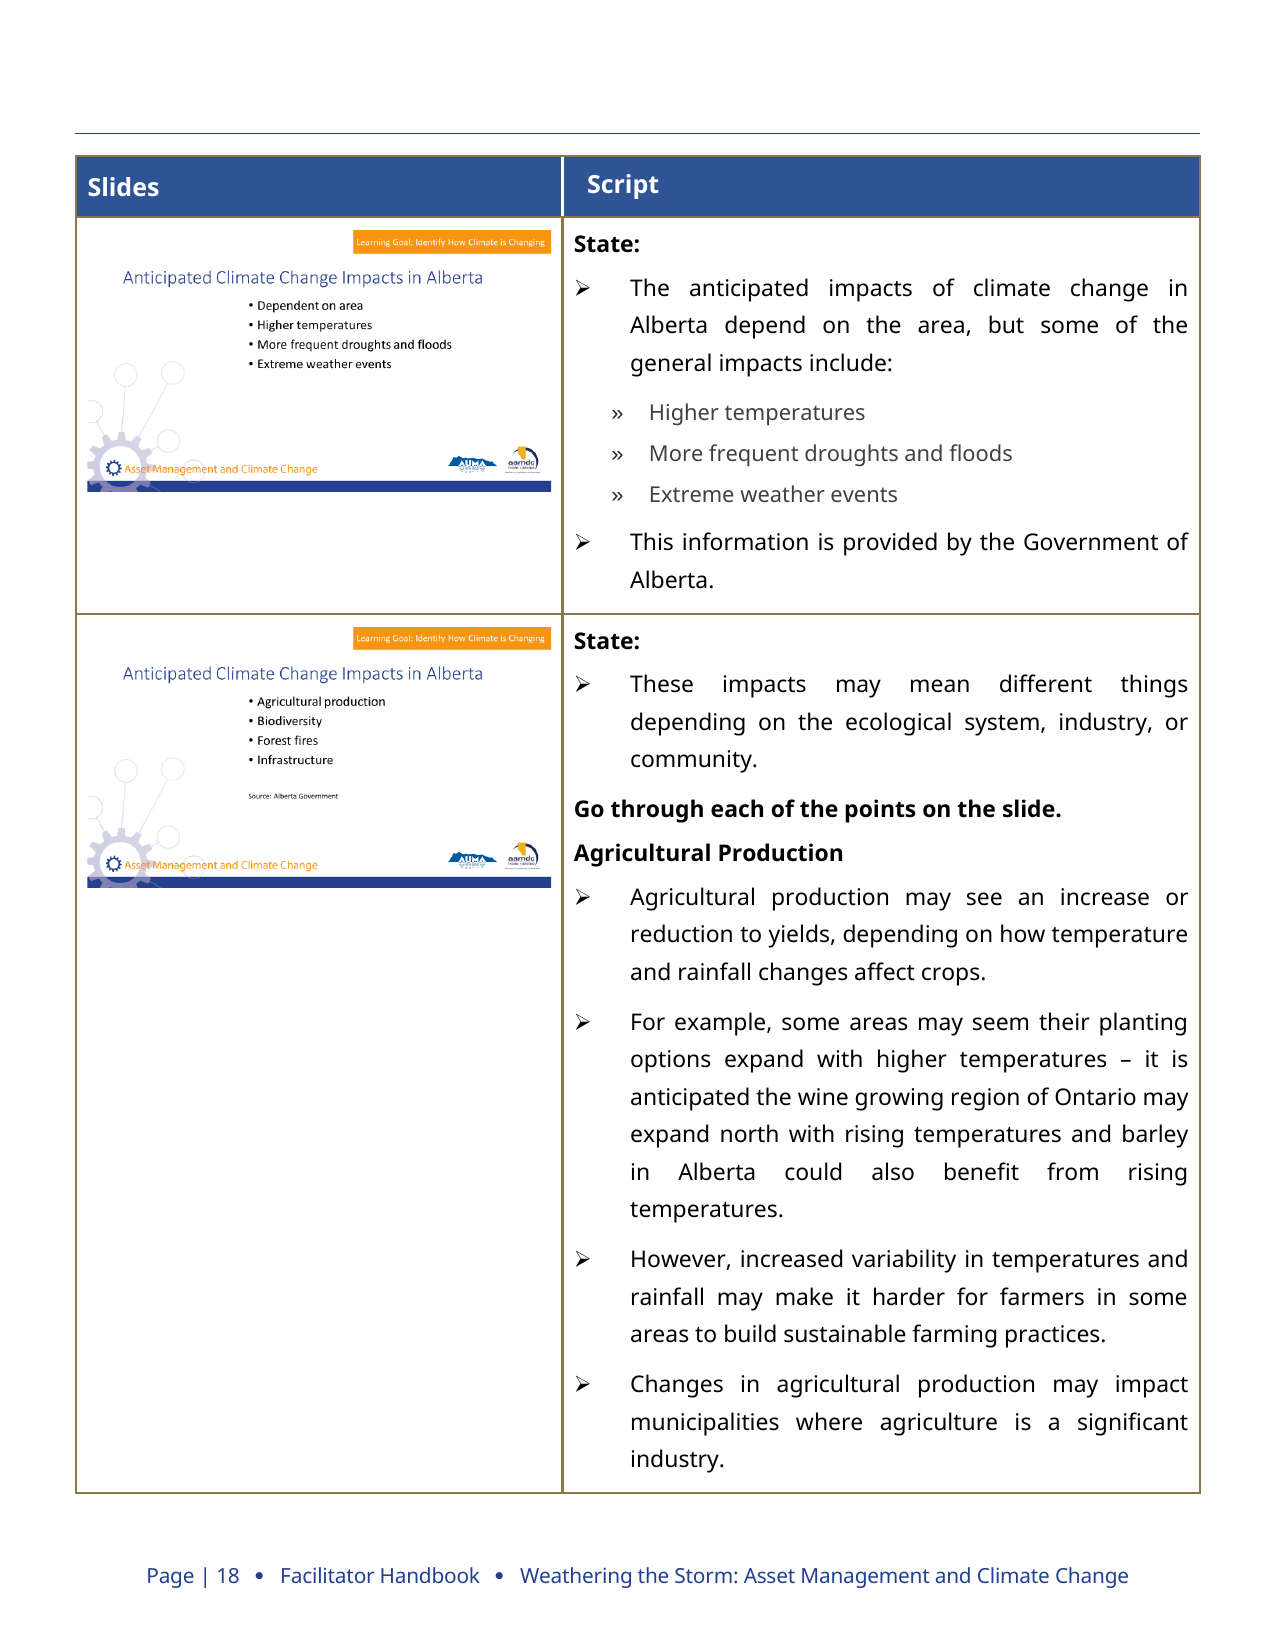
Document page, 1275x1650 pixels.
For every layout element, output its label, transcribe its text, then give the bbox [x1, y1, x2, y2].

table_header Script [564, 157, 1199, 216]
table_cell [564, 615, 1199, 1492]
picture [87, 627, 552, 888]
table_cell State: The anticipated impacts of climate change in Alberta depend on the area, but some of the general impacts include: Higher temperatures More frequent droughts and floods Extreme weather events This information is provided by the Government of Alberta. [564, 218, 1199, 612]
picture [87, 230, 552, 492]
table_cell [77, 615, 561, 1492]
table_cell [77, 218, 561, 612]
table_header Slides [77, 157, 561, 216]
